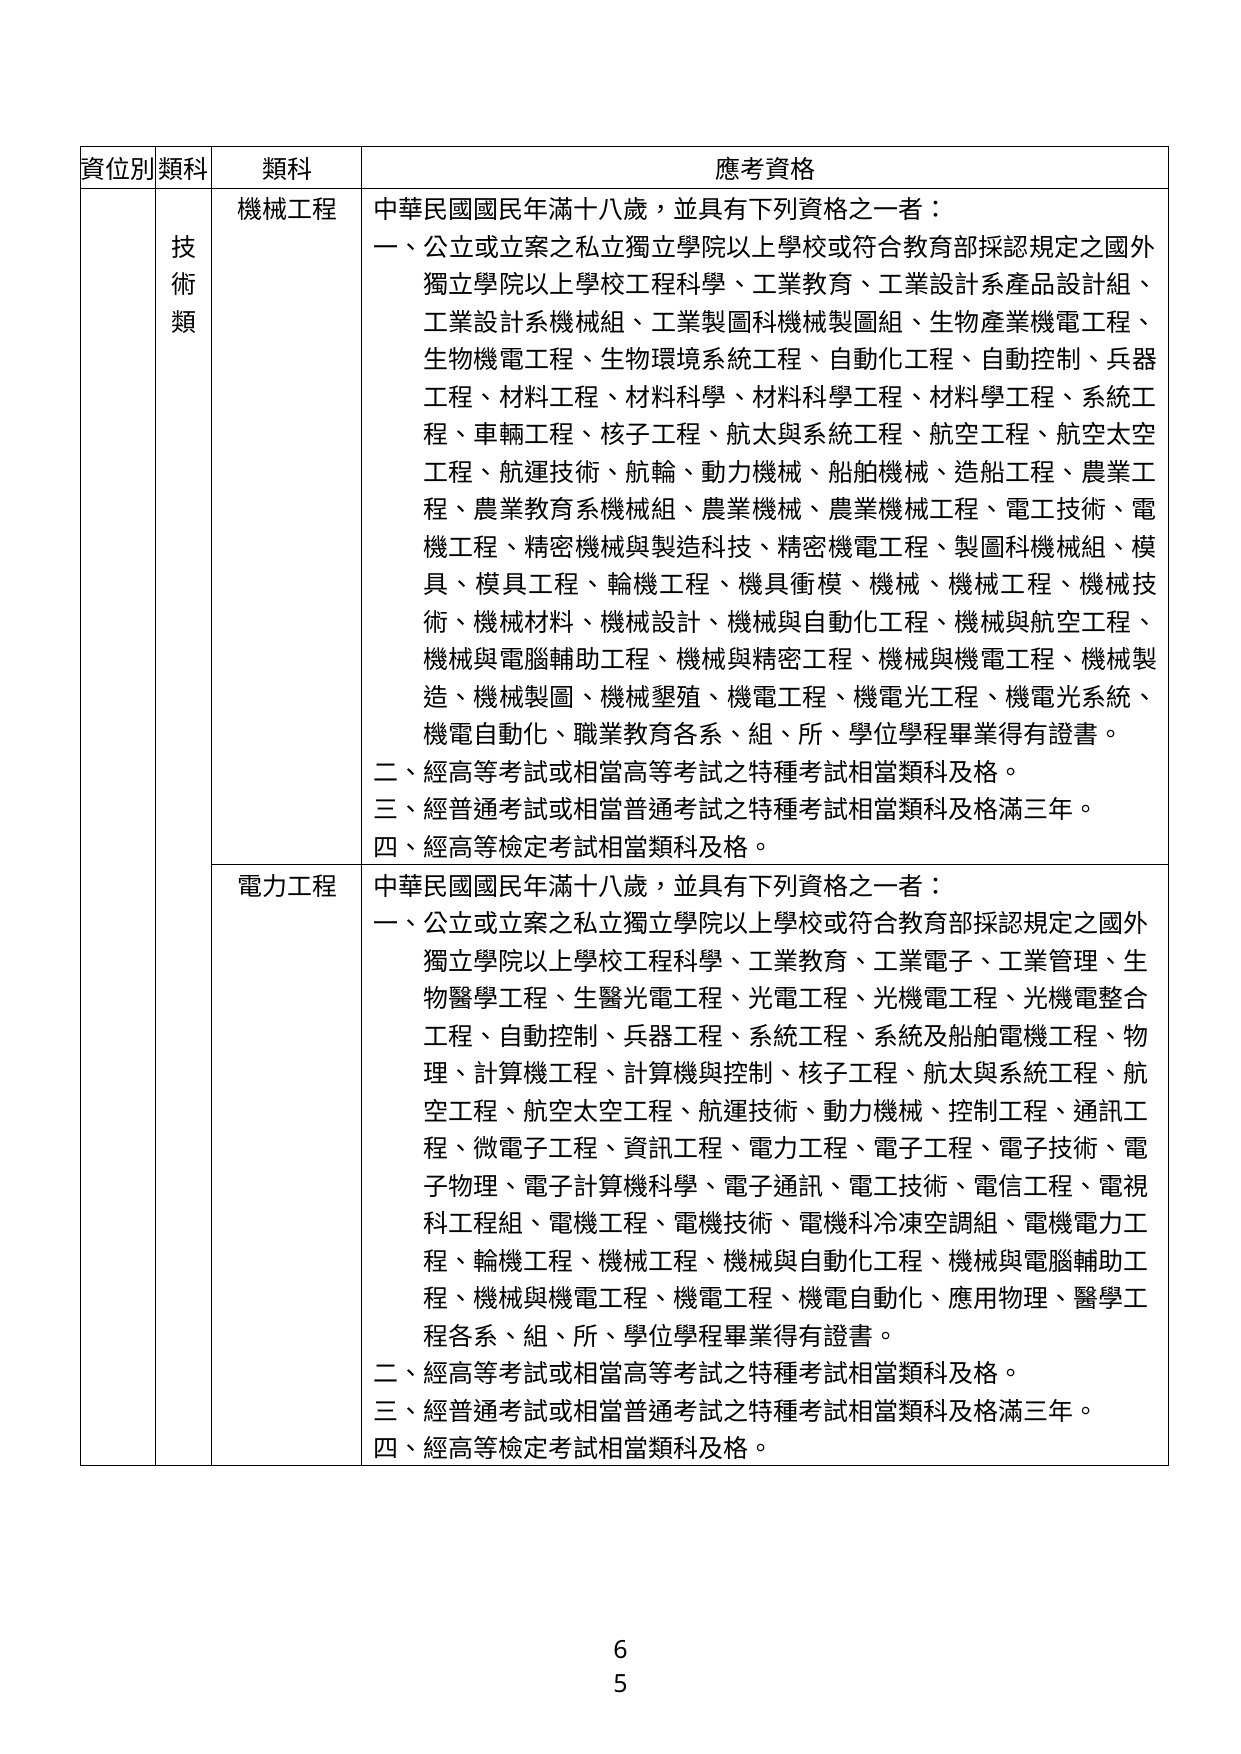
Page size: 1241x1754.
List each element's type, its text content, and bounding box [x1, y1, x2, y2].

table_cell 中華民國國民年滿十八歲，並具有下列資格之一者： 一、公立或立案之私立獨立學院以上學校或符合教育部採認規定之國外獨立學院以上學校工程科學、工業教育、工業設計系產品設計組、工業設計系機械組、工業製圖科機械製圖組、生物產業機電工程、生物機電工程、生物環境系統工程、自動化工程、自動控制、兵器工程、材料工程、材料科學、材料科學工程、材料學工程、系統工程、車輛工程、核子工程、航太與系統工程、航空工程、航空太空工程、航運技術、航輪、動力機械、船舶機械、造船工程、農業工程、農業教育系機械組、農業機械、農業機械工程、電工技術、電機工程、精密機械與製造科技、精密機電工程、製圖科機械組、模具、模具工程、輪機工程、機具衝模、機械、機械工程、機械技術、機械材料、機械設計、機械與自動化工程、機械與航空工程、機械與電腦輔助工程、機械與精密工程、機械與機電工程、機械製造、機械製圖、機械墾殖、機電工程、機電光工程、機電光系統、機電自動化、職業教育各系、組、所、學位學程畢業得有證書。 二、經高等考試或相當高等考試之特種考試相當類科及格。 三、經普通考試或相當普通考試之特種考試相當類科及格滿三年。 四、經高等檢定考試相當類科及格。 [362, 189, 1168, 864]
table_header 資位別 [81, 147, 155, 188]
table_header 應考資格 [362, 147, 1168, 188]
table_cell 中華民國國民年滿十八歲，並具有下列資格之一者： 一、公立或立案之私立獨立學院以上學校或符合教育部採認規定之國外獨立學院以上學校工程科學、工業教育、工業電子、工業管理、生物醫學工程、生醫光電工程、光電工程、光機電工程、光機電整合工程、自動控制、兵器工程、系統工程、系統及船舶電機工程、物理、計算機工程、計算機與控制、核子工程、航太與系統工程、航空工程、航空太空工程、航運技術、動力機械、控制工程、通訊工程、微電子工程、資訊工程、電力工程、電子工程、電子技術、電子物理、電子計算機科學、電子通訊、電工技術、電信工程、電視科工程組、電機工程、電機技術、電機科冷凍空調組、電機電力工程、輪機工程、機械工程、機械與自動化工程、機械與電腦輔助工程、機械與機電工程、機電工程、機電自動化、應用物理、醫學工程各系、組、所、學位學程畢業得有證書。 二、經高等考試或相當高等考試之特種考試相當類科及格。 三、經普通考試或相當普通考試之特種考試相當類科及格滿三年。 四、經高等檢定考試相當類科及格。 [362, 865, 1168, 1465]
table_cell 技術類 技術類 [156, 189, 211, 1465]
table_header 類科 [212, 147, 361, 188]
table_header 類科 [156, 147, 211, 188]
table_cell 電力工程 [212, 865, 361, 1465]
table_cell 機械工程 [212, 189, 361, 864]
